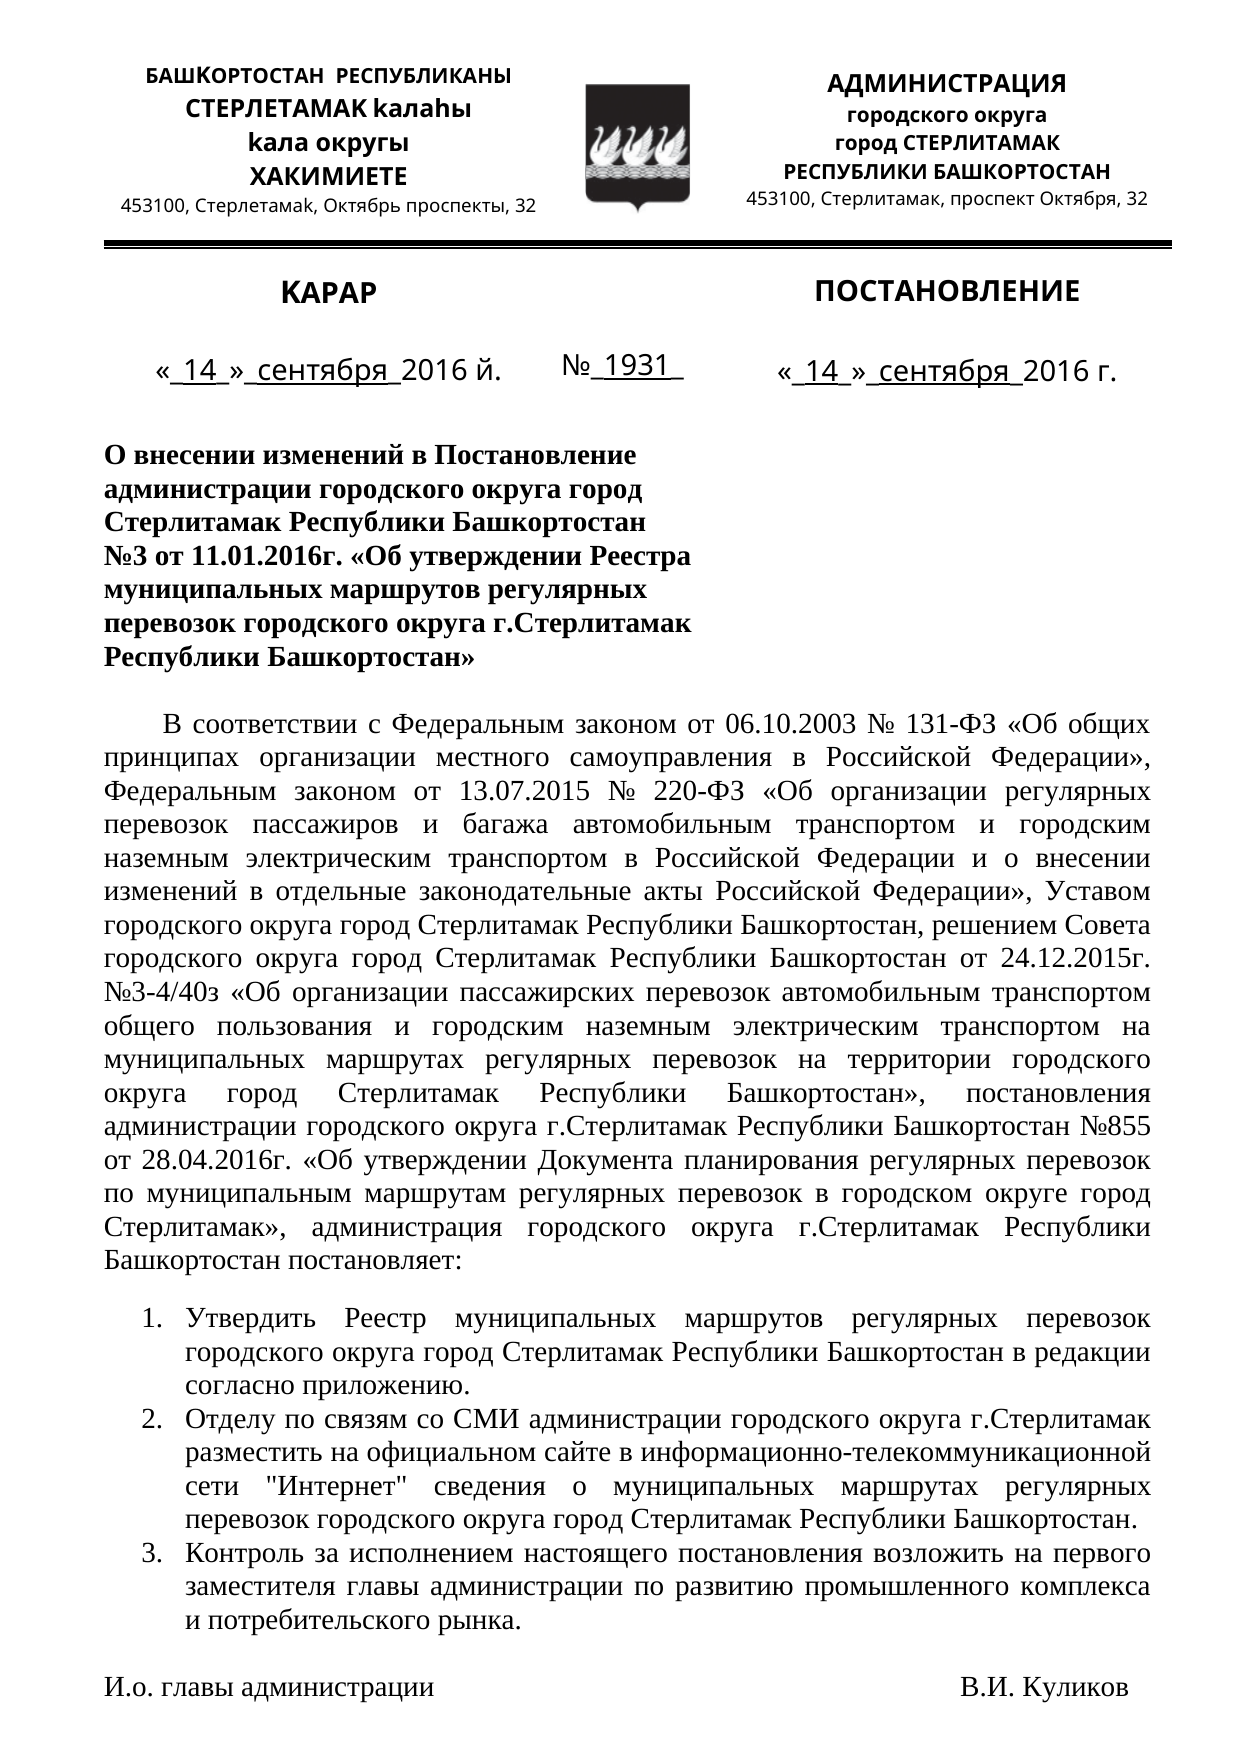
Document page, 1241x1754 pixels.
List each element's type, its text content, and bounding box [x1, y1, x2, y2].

text И.о. главы администрации В.И. Куликов [103, 1669, 1152, 1703]
table_header ПОСТАНОВЛЕНИЕ «_14_»_сентября_2016 г. [722, 271, 1172, 389]
text О внесении изменений в Постановление администрации городского округа город Стерлитамак Республики Башкортостан №3 от 11.01.2016г. «Об утверждении Реестра муниципальных маршрутов регулярных перевозок городского округа г.Стерлитамак Республики Башкортостан» [103, 437, 724, 672]
table_header KАРАР «_14_»_сентября_2016 й. [104, 271, 553, 389]
table_header №_1931_ [554, 271, 722, 389]
list Утвердить Реестр муниципальных маршрутов регулярных перевозок городского округа город Стерлитамак Республики Башкортостан в редакции согласно приложению. [141, 1300, 1152, 1401]
table_header АДМИНИСТРАЦИЯ городского округа город СТЕРЛИТАМАК РЕСПУБЛИКИ БАШКОРТОСТАН 453100, Стерлитамак, проспект Октября, 32 [722, 59, 1172, 239]
list Отделу по связям со СМИ администрации городского округа г.Стерлитамак разместить на официальном сайте в информационно-телекоммуникационной сети "Интернет" сведения о муниципальных маршрутах регулярных перевозок городского округа город Стерлитамак Республики Башкортостан. [141, 1401, 1152, 1535]
text В соответствии с Федеральным законом от 06.10.2003 № 131-ФЗ «Об общих принципах организации местного самоуправления в Российской Федерации», Федеральным законом от 13.07.2015 № 220-ФЗ «Об организации регулярных перевозок пассажиров и багажа автомобильным транспортом и городским наземным электрическим транспортом в Российской Федерации и о внесении изменений в отдельные законодательные акты Российской Федерации», Уставом городского округа город Стерлитамак Республики Башкортостан, решением Совета городского округа город Стерлитамак Республики Башкортостан от 24.12.2015г. №3-4/40з «Об организации пассажирских перевозок автомобильным транспортом общего пользования и городским наземным электрическим транспортом на муниципальных маршрутах регулярных перевозок на территории городского округа город Стерлитамак Республики Башкортостан», постановления администрации городского округа г.Стерлитамак Республики Башкортостан №855 от 28.04.2016г. «Об утверждении Документа планирования регулярных перевозок по муниципальным маршрутам регулярных перевозок в городском округе город Стерлитамак», администрация городского округа г.Стерлитамак Республики Башкортостан постановляет: [103, 706, 1152, 1276]
table_header [554, 59, 722, 239]
table_header БАШKОРТОСТАН РЕСПУБЛИКАHЫ СТEРЛЕТАМАK kалаhы kала округы ХАКИМИEТЕ 453100, Стeрлетамаk, Октябрь проспекты, 32 [104, 59, 553, 239]
list Контроль за исполнением настоящего постановления возложить на первого заместителя главы администрации по развитию промышленного комплекса и потребительского рынка. [141, 1535, 1152, 1636]
